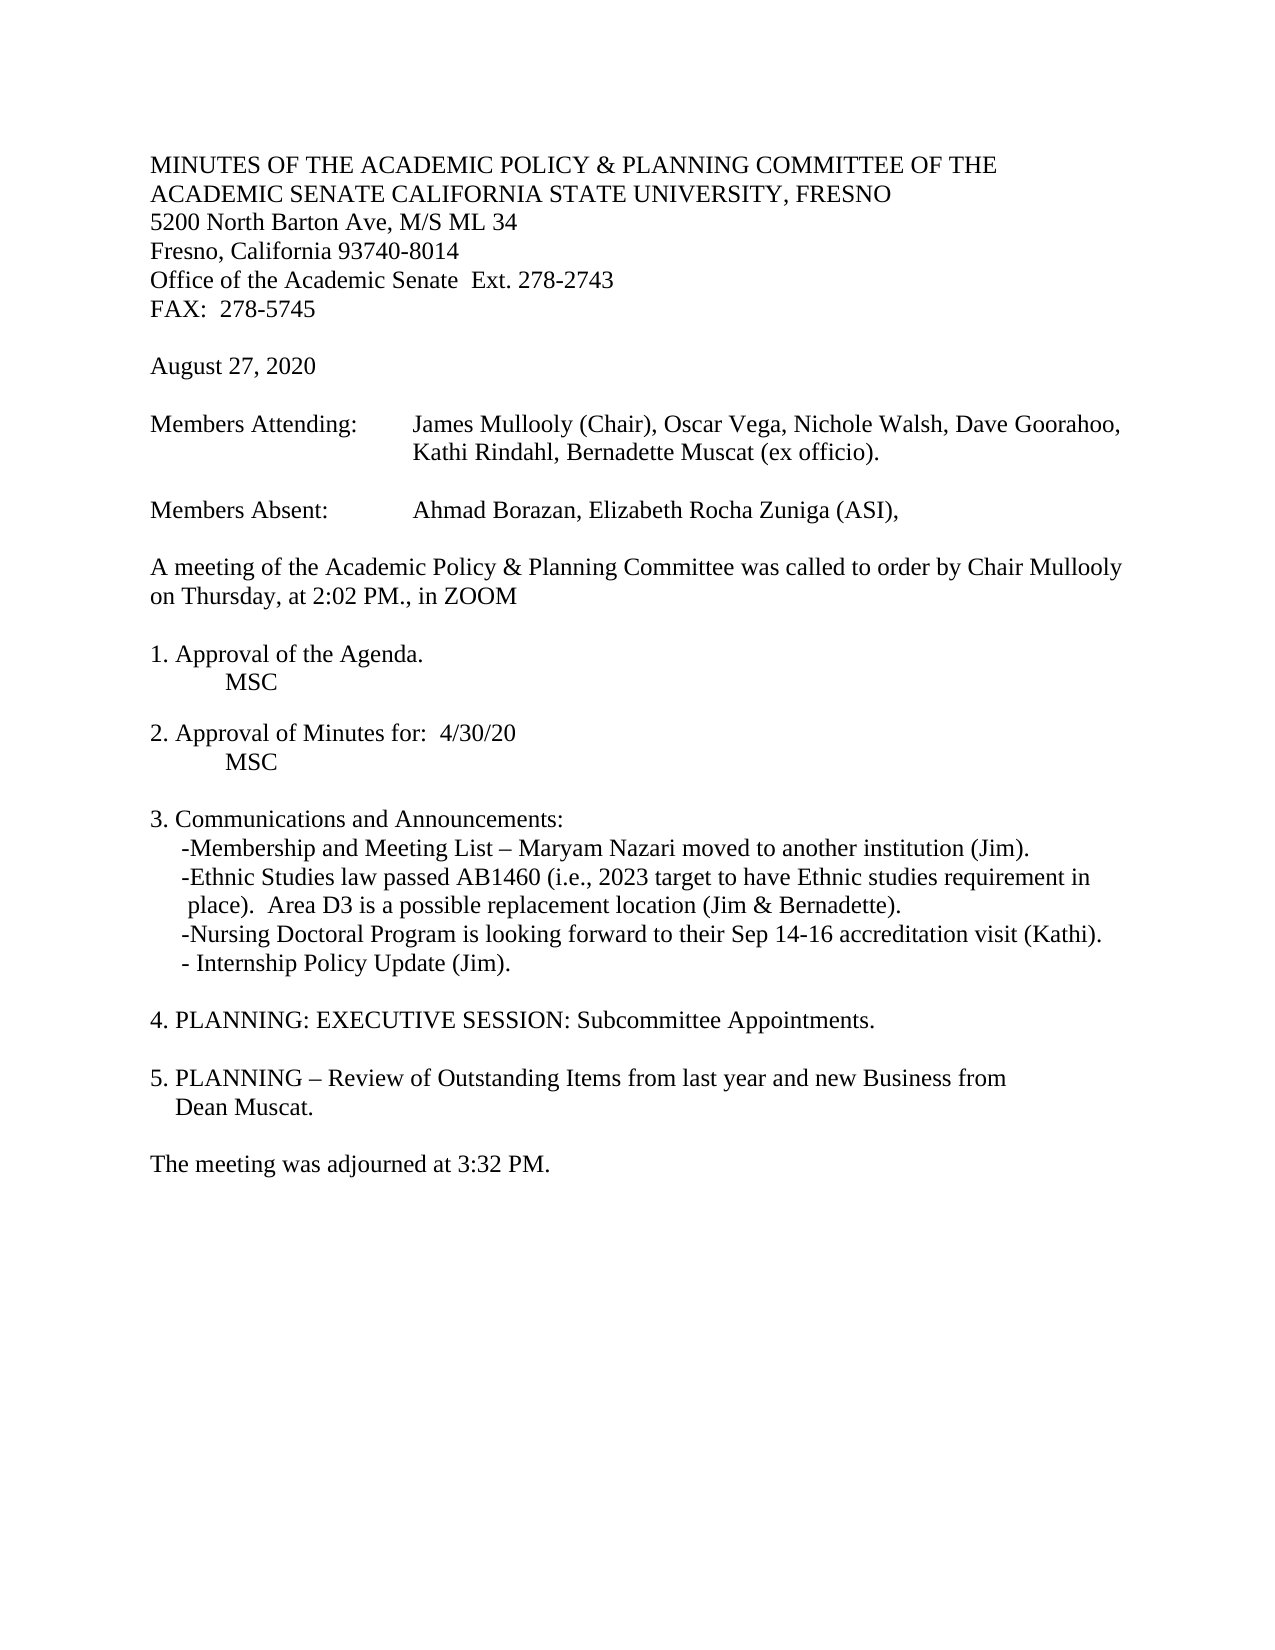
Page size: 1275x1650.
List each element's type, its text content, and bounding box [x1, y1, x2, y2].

text MINUTES OF THE ACADEMIC POLICY & PLANNING COMMITTEE OF THE ACADEMIC SENATE CALIFORNIA STATE UNIVERSITY, FRESNO [150, 150, 1125, 207]
text Members Absent: Ahmad Borazan, Elizabeth Rocha Zuniga (ASI), [150, 495, 1125, 524]
text 2. Approval of Minutes for: 4/30/20 [150, 718, 1125, 747]
text - Internship Policy Update (Jim). [150, 948, 1125, 977]
text -Membership and Meeting List – Maryam Nazari moved to another institution (Jim). [150, 833, 1125, 862]
text 5. PLANNING – Review of Outstanding Items from last year and new Business from [150, 1063, 1125, 1092]
text MSC [150, 747, 1125, 775]
text MSC [150, 667, 1125, 696]
text Dean Muscat. [150, 1092, 1125, 1120]
text 1. Approval of the Agenda. [150, 639, 1125, 667]
text 3. Communications and Announcements: [150, 804, 1125, 833]
text August 27, 2020 [150, 351, 1125, 380]
text The meeting was adjourned at 3:32 PM. [150, 1149, 1125, 1178]
text 4. PLANNING: EXECUTIVE SESSION: Subcommittee Appointments. [150, 1005, 1125, 1034]
text Members Attending: James Mullooly (Chair), Oscar Vega, Nichole Walsh, Dave Goorahoo, Kathi Rindahl, Bernadette Muscat (ex officio). [150, 409, 1125, 466]
text Office of the Academic Senate Ext. 278-2743 [150, 265, 1125, 294]
text place). Area D3 is a possible replacement location (Jim & Bernadette). [150, 890, 1125, 919]
text FAX: 278-5745 [150, 294, 1125, 322]
text -Ethnic Studies law passed AB1460 (i.e., 2023 target to have Ethnic studies requirement in [150, 862, 1125, 890]
text 5200 North Barton Ave, M/S ML 34 [150, 207, 1125, 236]
text -Nursing Doctoral Program is looking forward to their Sep 14-16 accreditation visit (Kathi). [150, 919, 1125, 948]
text A meeting of the Academic Policy & Planning Committee was called to order by Chair Mullooly on Thursday, at 2:02 PM., in ZOOM [150, 552, 1125, 610]
text Fresno, California 93740-8014 [150, 236, 1125, 265]
